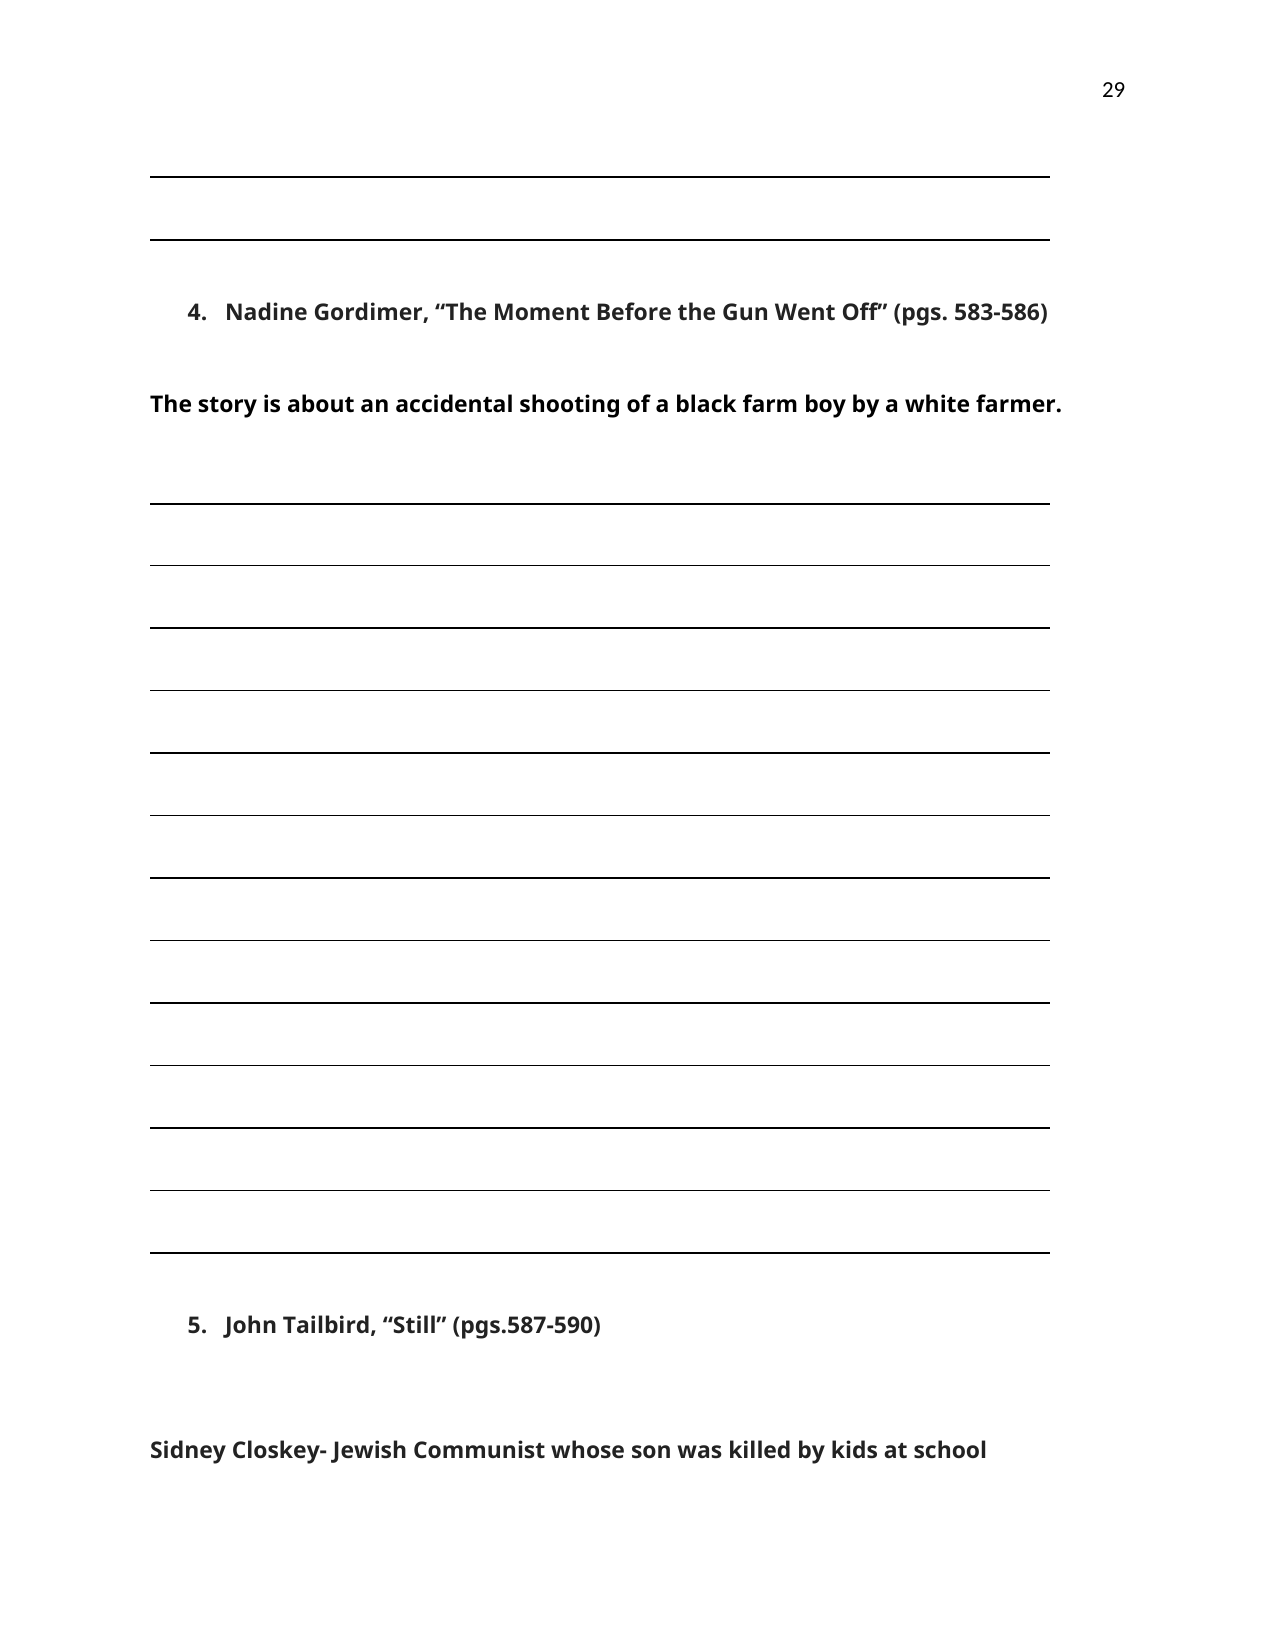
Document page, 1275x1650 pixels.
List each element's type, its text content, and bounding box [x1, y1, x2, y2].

list Nadine Gordimer, “The Moment Before the Gun Went Off” (pgs. 583-586) [187, 296, 1125, 327]
text The story is about an accidental shooting of a black farm boy by a white farmer. [150, 387, 1125, 419]
list John Tailbird, “Still” (pgs.587-590) [187, 1309, 1125, 1341]
text Sidney Closkey- Jewish Communist whose son was killed by kids at school [150, 1434, 1125, 1466]
